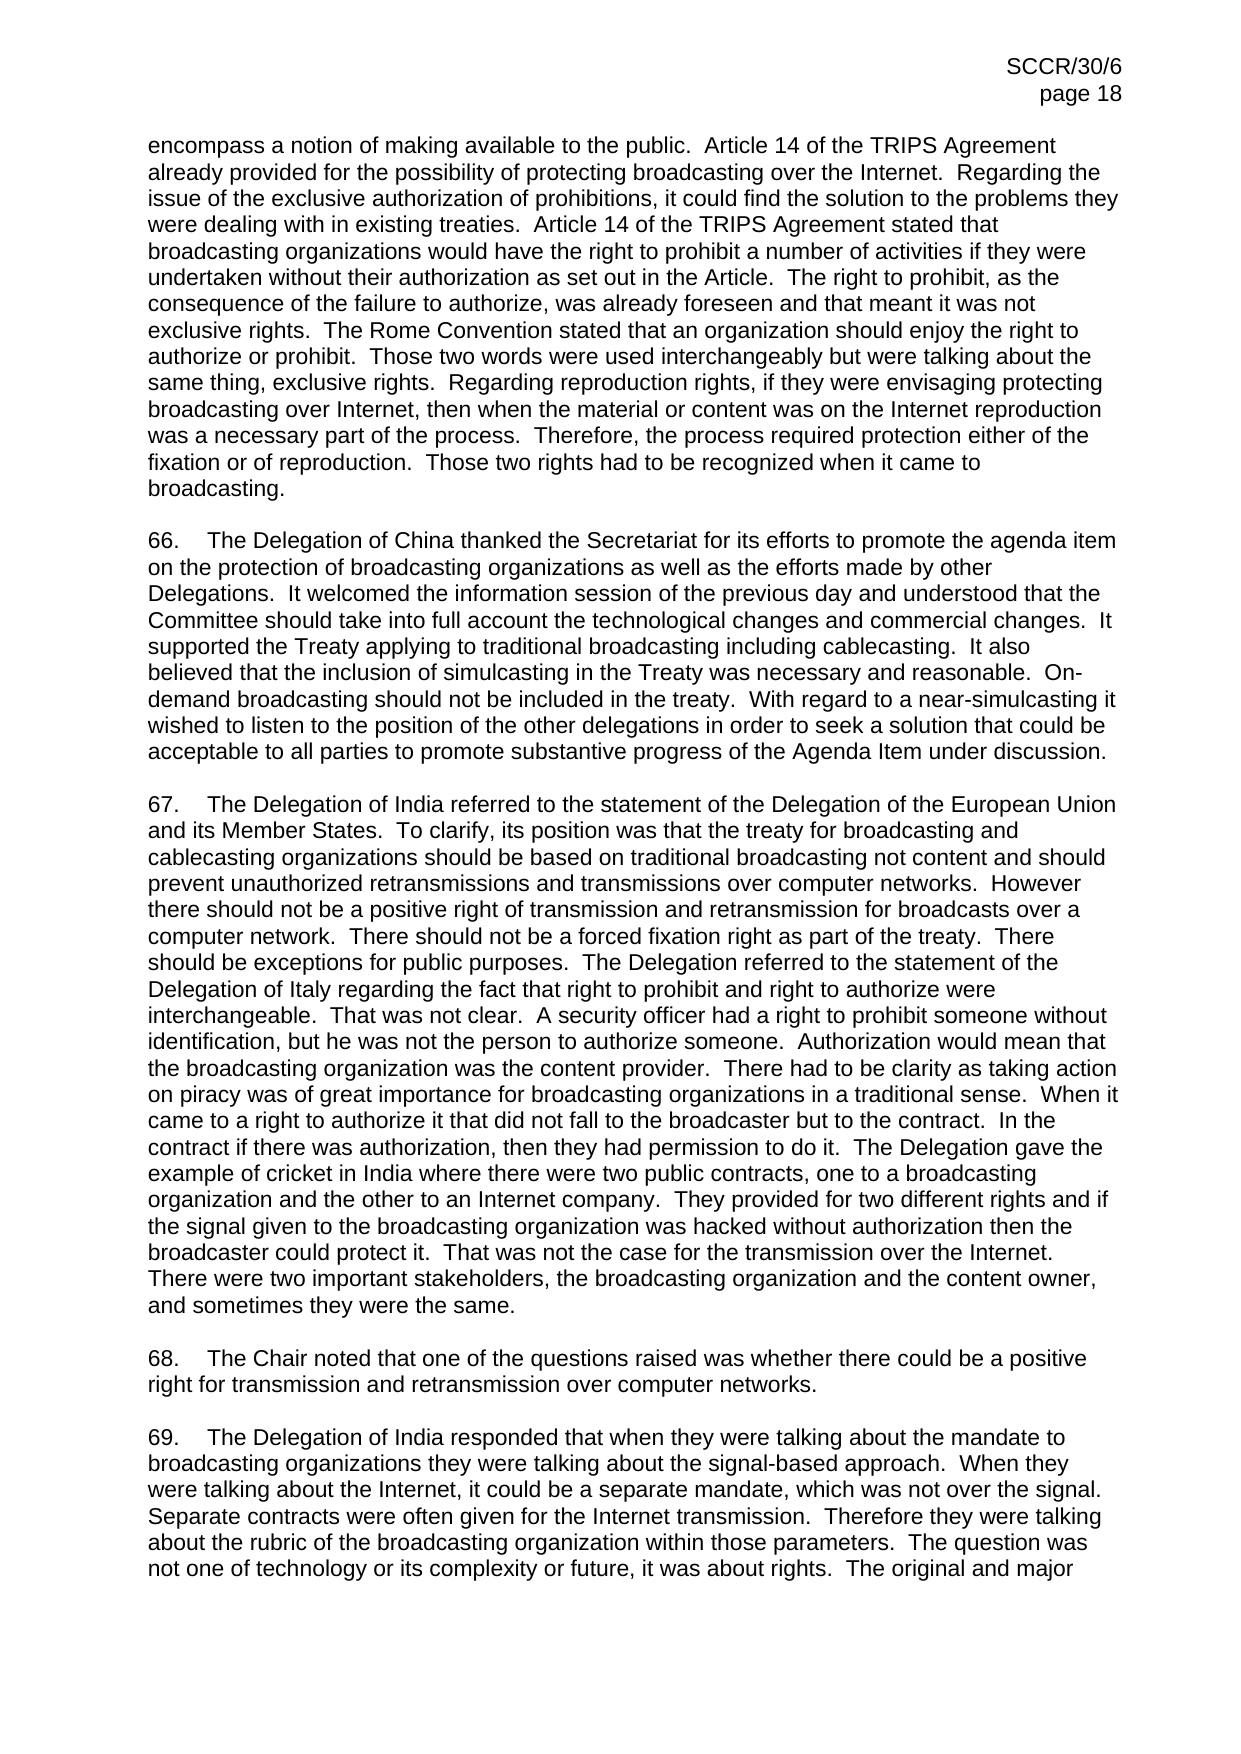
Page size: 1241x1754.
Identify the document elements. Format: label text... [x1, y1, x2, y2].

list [148, 1423, 1122, 1582]
list The Delegation of China thanked the Secretariat for its efforts to promote the agenda item on the protection of broadcasting organizations as well as the efforts made by other Delegations. It welcomed the information session of the previous day and understood that the Committee should take into full account the technological changes and commercial changes. It supported the Treaty applying to traditional broadcasting including cablecasting. It also believed that the inclusion of simulcasting in the Treaty was necessary and reasonable. On-demand broadcasting should not be included in the treaty. With regard to a near-simulcasting it wished to listen to the position of the other delegations in order to seek a solution that could be acceptable to all parties to promote substantive progress of the Agenda Item under discussion. [148, 527, 1122, 765]
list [148, 132, 1122, 501]
list The Chair noted that one of the questions raised was whether there could be a positive right for transmission and retransmission over computer networks. [148, 1344, 1122, 1397]
list The Delegation of India referred to the statement of the Delegation of the European Union and its Member States. To clarify, its position was that the treaty for broadcasting and cablecasting organizations should be based on traditional broadcasting not content and should prevent unauthorized retransmissions and transmissions over computer networks. However there should not be a positive right of transmission and retransmission for broadcasts over a computer network. There should not be a forced fixation right as part of the treaty. There should be exceptions for public purposes. The Delegation referred to the statement of the Delegation of Italy regarding the fact that right to prohibit and right to authorize were interchangeable. That was not clear. A security officer had a right to prohibit someone without identification, but he was not the person to authorize someone. Authorization would mean that the broadcasting organization was the content provider. There had to be clarity as taking action on piracy was of great importance for broadcasting organizations in a traditional sense. When it came to a right to authorize it that did not fall to the broadcaster but to the contract. In the contract if there was authorization, then they had permission to do it. The Delegation gave the example of cricket in India where there were two public contracts, one to a broadcasting organization and the other to an Internet company. They provided for two different rights and if the signal given to the broadcasting organization was hacked without authorization then the broadcaster could protect it. That was not the case for the transmission over the Internet. There were two important stakeholders, the broadcasting organization and the content owner, and sometimes they were the same. [148, 791, 1122, 1318]
